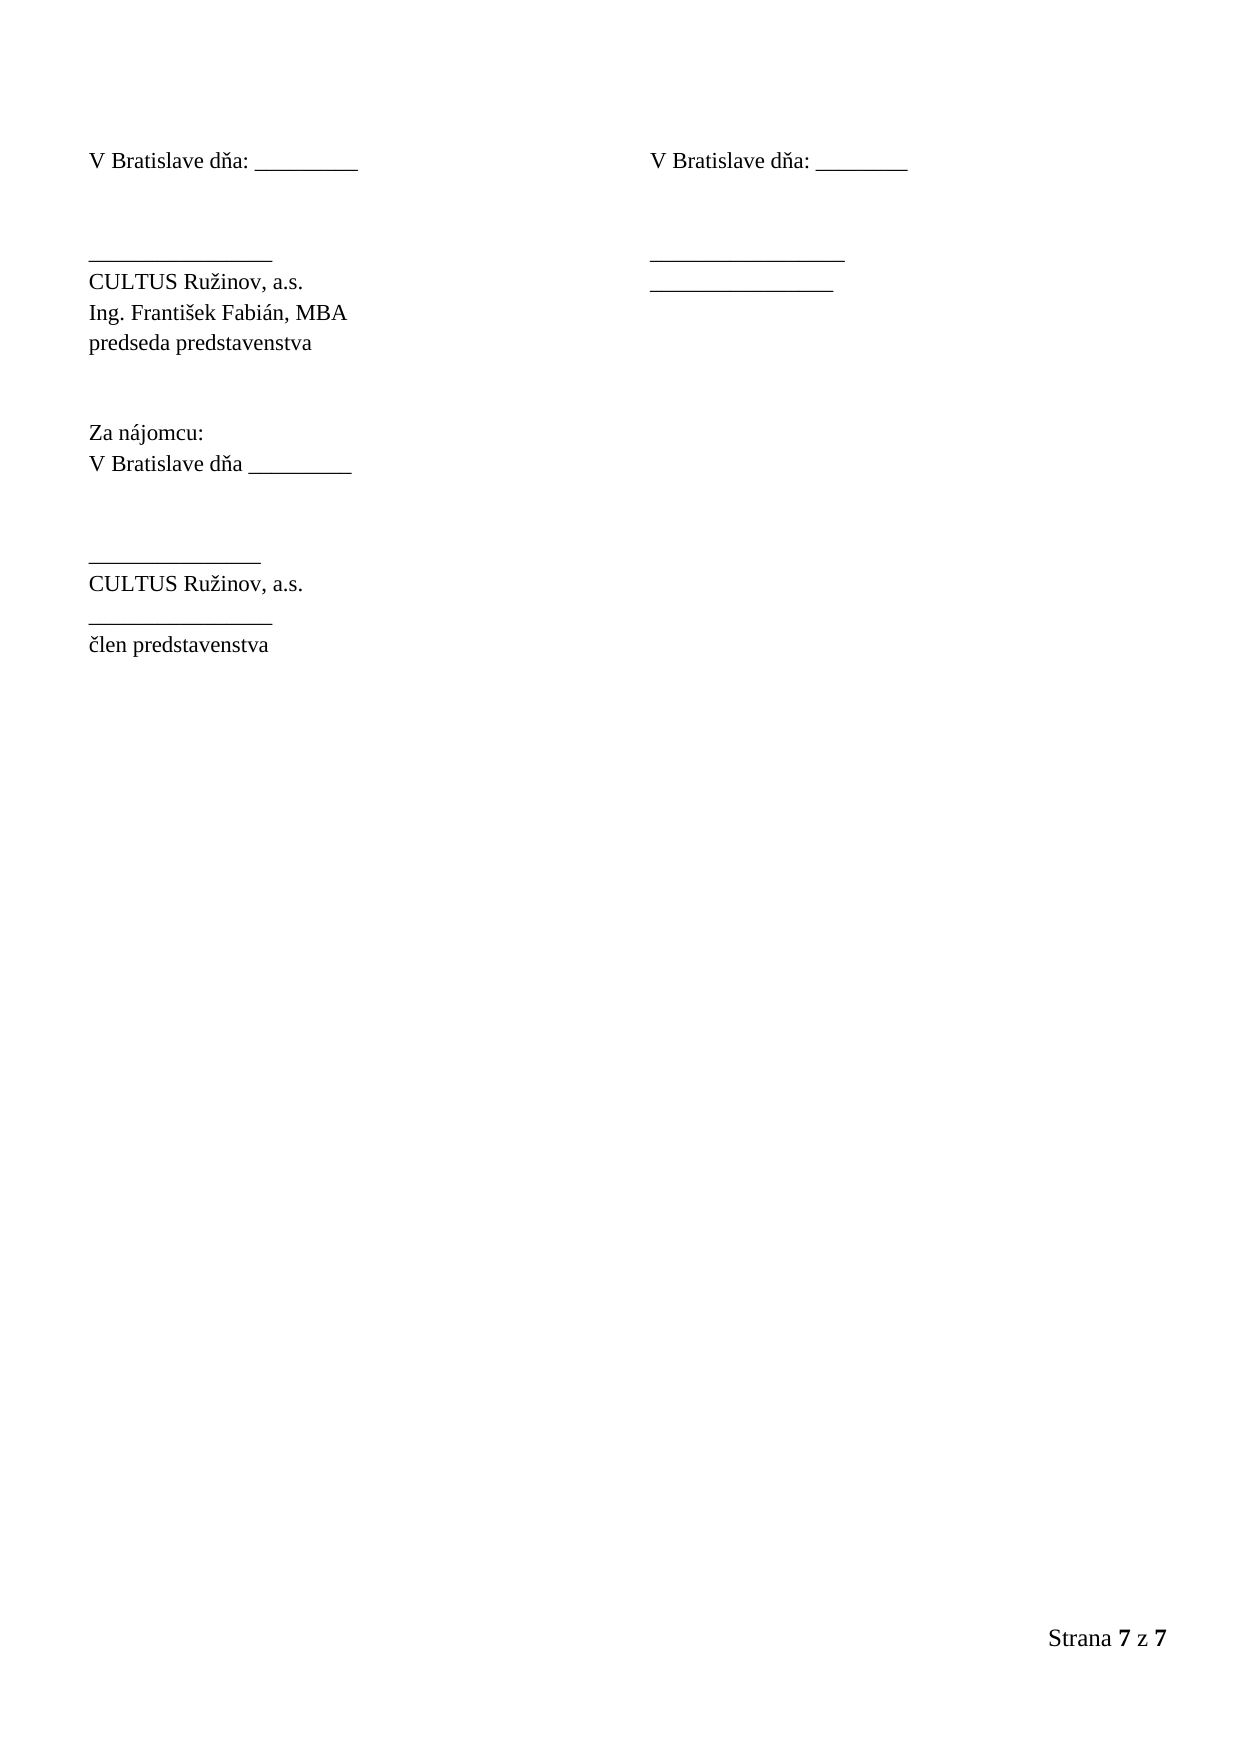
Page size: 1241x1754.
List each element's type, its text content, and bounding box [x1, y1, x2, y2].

text V Bratislave dňa _________ [89, 450, 1167, 476]
text V Bratislave dňa: _________ V Bratislave dňa: ________ [89, 148, 1167, 174]
text Za nájomcu: [89, 419, 1167, 446]
text ________________ _________________ [89, 238, 1167, 264]
text CULTUS Ružinov, a.s. [89, 571, 1167, 597]
text _______________ [89, 540, 1167, 567]
text Ing. František Fabián, MBA [89, 299, 1167, 325]
text člen predstavenstva [89, 631, 1167, 657]
text CULTUS Ružinov, a.s. ________________ [89, 268, 1167, 295]
text ________________ [89, 601, 1167, 627]
text predseda predstavenstva [89, 329, 1167, 355]
